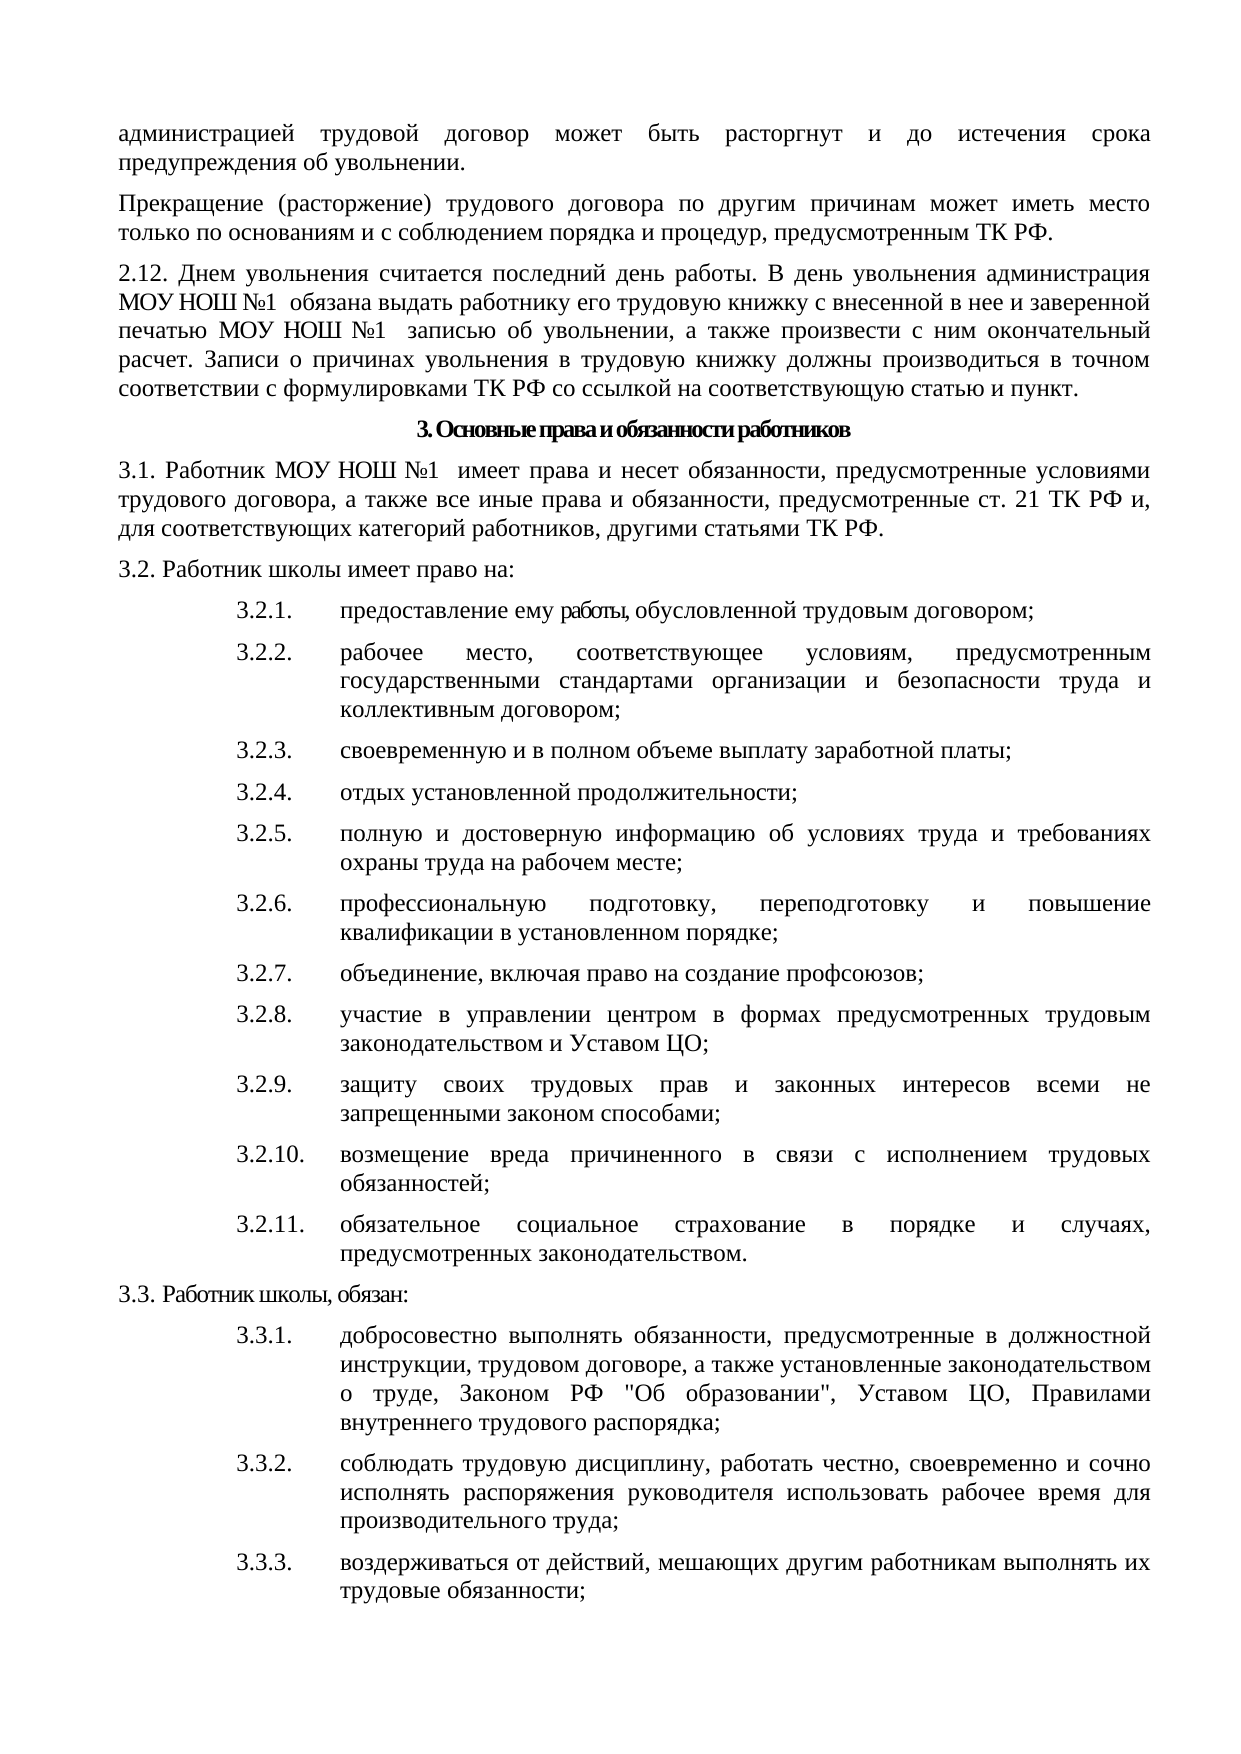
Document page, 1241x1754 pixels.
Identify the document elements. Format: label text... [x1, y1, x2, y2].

text 3.2.7. объединение, включая право на создание профсоюзов; [236, 958, 1152, 987]
text 3.3. Работник школы, обязан: [118, 1279, 1152, 1308]
text 3.1. Работник МОУ НОШ №1 имеет права и несет обязанности, предусмотренные условиями трудового договора, а также все иные права и обязанности, предусмотренные ст. 21 ТК РФ и, для соответствующих категорий работников, другими статьями ТК РФ. [118, 456, 1152, 542]
text 3.3.1. добросовестно выполнять обязанности, предусмотренные в должностной инструкции, трудовом договоре, а также установленные законодательством о труде, Законом РФ "Об образовании", Уставом ЦО, Правилами внутреннего трудового распорядка; [236, 1321, 1152, 1436]
text 3.2.2. рабочее место, соответствующее условиям, предусмотренным государственными стандартами организации и безопасности труда и коллективным договором; [236, 637, 1152, 723]
text 3.2.10. возмещение вреда причиненного в связи с исполнением трудовых обязанностей; [236, 1139, 1152, 1197]
text 3.3.2. соблюдать трудовую дисциплину, работать честно, своевременно и сочно исполнять распоряжения руководителя использовать рабочее время для производительного труда; [236, 1448, 1152, 1534]
text 3.2.1. предоставление ему работы, обусловленной трудовым договором; [236, 596, 1152, 624]
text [118, 118, 1152, 176]
text 3.2.6. профессиональную подготовку, переподготовку и повышение квалификации в установленном порядке; [236, 888, 1152, 946]
text Прекращение (расторжение) трудового договора по другим причинам может иметь место только по основаниям и с соблюдением порядка и процедур, предусмотренным ТК РФ. [118, 188, 1152, 246]
text 3.2.3. своевременную и в полном объеме выплату заработной платы; [236, 736, 1152, 764]
text 3.2. Работник школы имеет право на: [118, 554, 1152, 583]
text 3.2.4. отдых установленной продолжительности; [236, 777, 1152, 806]
text 3. Основные права и обязанности работников [118, 414, 1152, 443]
text 3.2.8. участие в управлении центром в формах предусмотренных трудовым законодательством и Уставом ЦО; [236, 999, 1152, 1057]
text 3.2.9. защиту своих трудовых прав и законных интересов всеми не запрещенными законом способами; [236, 1069, 1152, 1127]
text 3.2.11. обязательное социальное страхование в порядке и случаях, предусмотренных законодательством. [236, 1209, 1152, 1267]
text 3.2.5. полную и достоверную информацию об условиях труда и требованиях охраны труда на рабочем месте; [236, 818, 1152, 876]
text 3.3.3. воздерживаться от действий, мешающих другим работникам выполнять их трудовые обязанности; [236, 1547, 1152, 1604]
text 2.12. Днем увольнения считается последний день работы. В день увольнения администрация МОУ НОШ №1 обязана выдать работнику его трудовую книжку с внесенной в нее и заверенной печатью МОУ НОШ №1 записью об увольнении, а также произвести с ним окончательный расчет. Записи о причинах увольнения в трудовую книжку должны производиться в точном соответствии с формулировками ТК РФ со ссылкой на соответствующую статью и пункт. [118, 258, 1152, 402]
